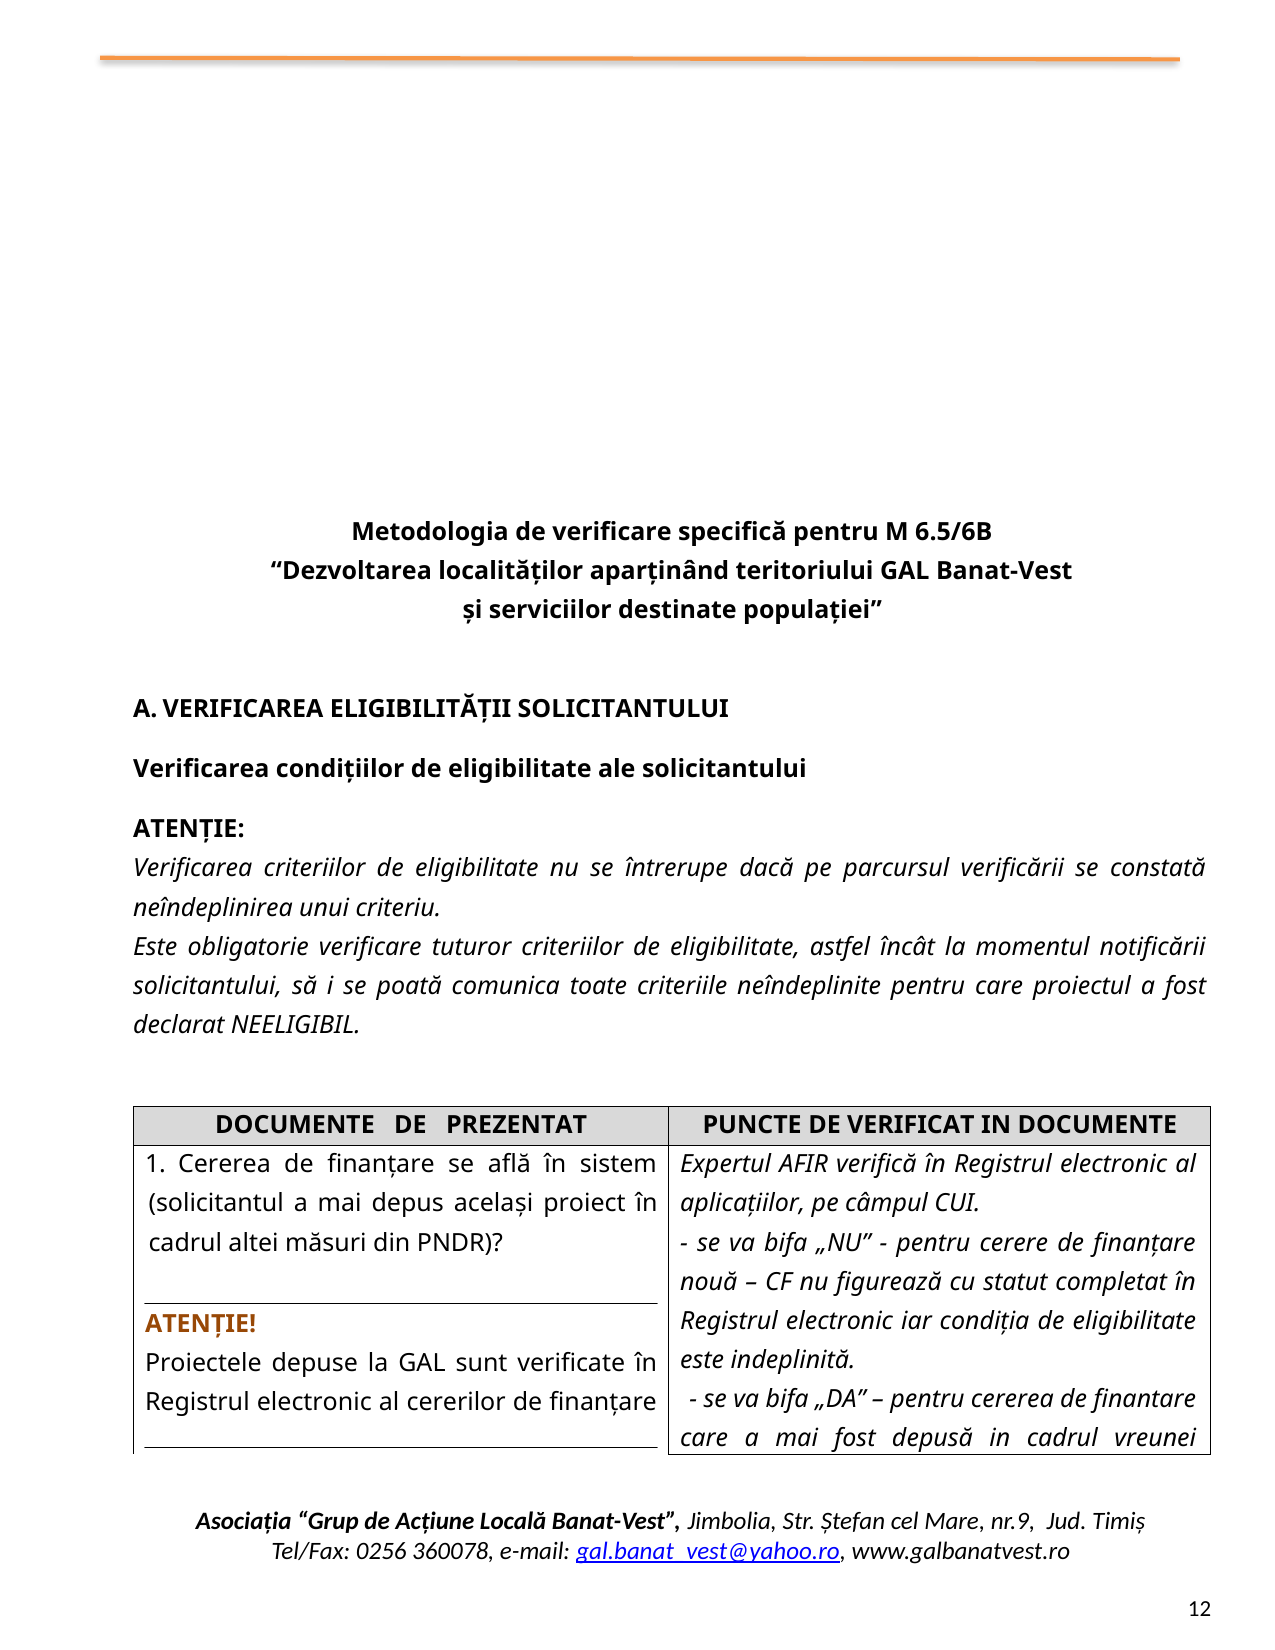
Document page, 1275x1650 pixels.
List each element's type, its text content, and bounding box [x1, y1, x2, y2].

text Este obligatorie verificare tuturor criteriilor de eligibilitate, astfel încât la momentul notificării solicitantului, să i se poată comunica toate criteriile neîndeplinite pentru care proiectul a fost declarat NEELIGIBIL. [133, 928, 1211, 1041]
text “Dezvoltarea localităților aparținând teritoriului GAL Banat-Vest [133, 553, 1211, 587]
text Verificarea condițiilor de eligibilitate ale solicitantului [133, 751, 1211, 785]
table_header PUNCTE DE VERIFICAT IN DOCUMENTE [669, 1107, 1210, 1145]
text și serviciilor destinate populației” [133, 592, 1211, 626]
text Verificarea criteriilor de eligibilitate nu se întrerupe dacă pe parcursul verificării se constată neîndeplinirea unui criteriu. [133, 850, 1211, 923]
text Metodologia de verificare specifică pentru M 6.5/6B [133, 513, 1211, 547]
list VERIFICAREA ELIGIBILITĂȚII SOLICITANTULUI [133, 691, 1211, 725]
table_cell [134, 1146, 668, 1454]
table_header DOCUMENTE DE PREZENTAT [134, 1107, 668, 1145]
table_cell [669, 1146, 1210, 1454]
text ATENȚIE: [133, 811, 1211, 845]
